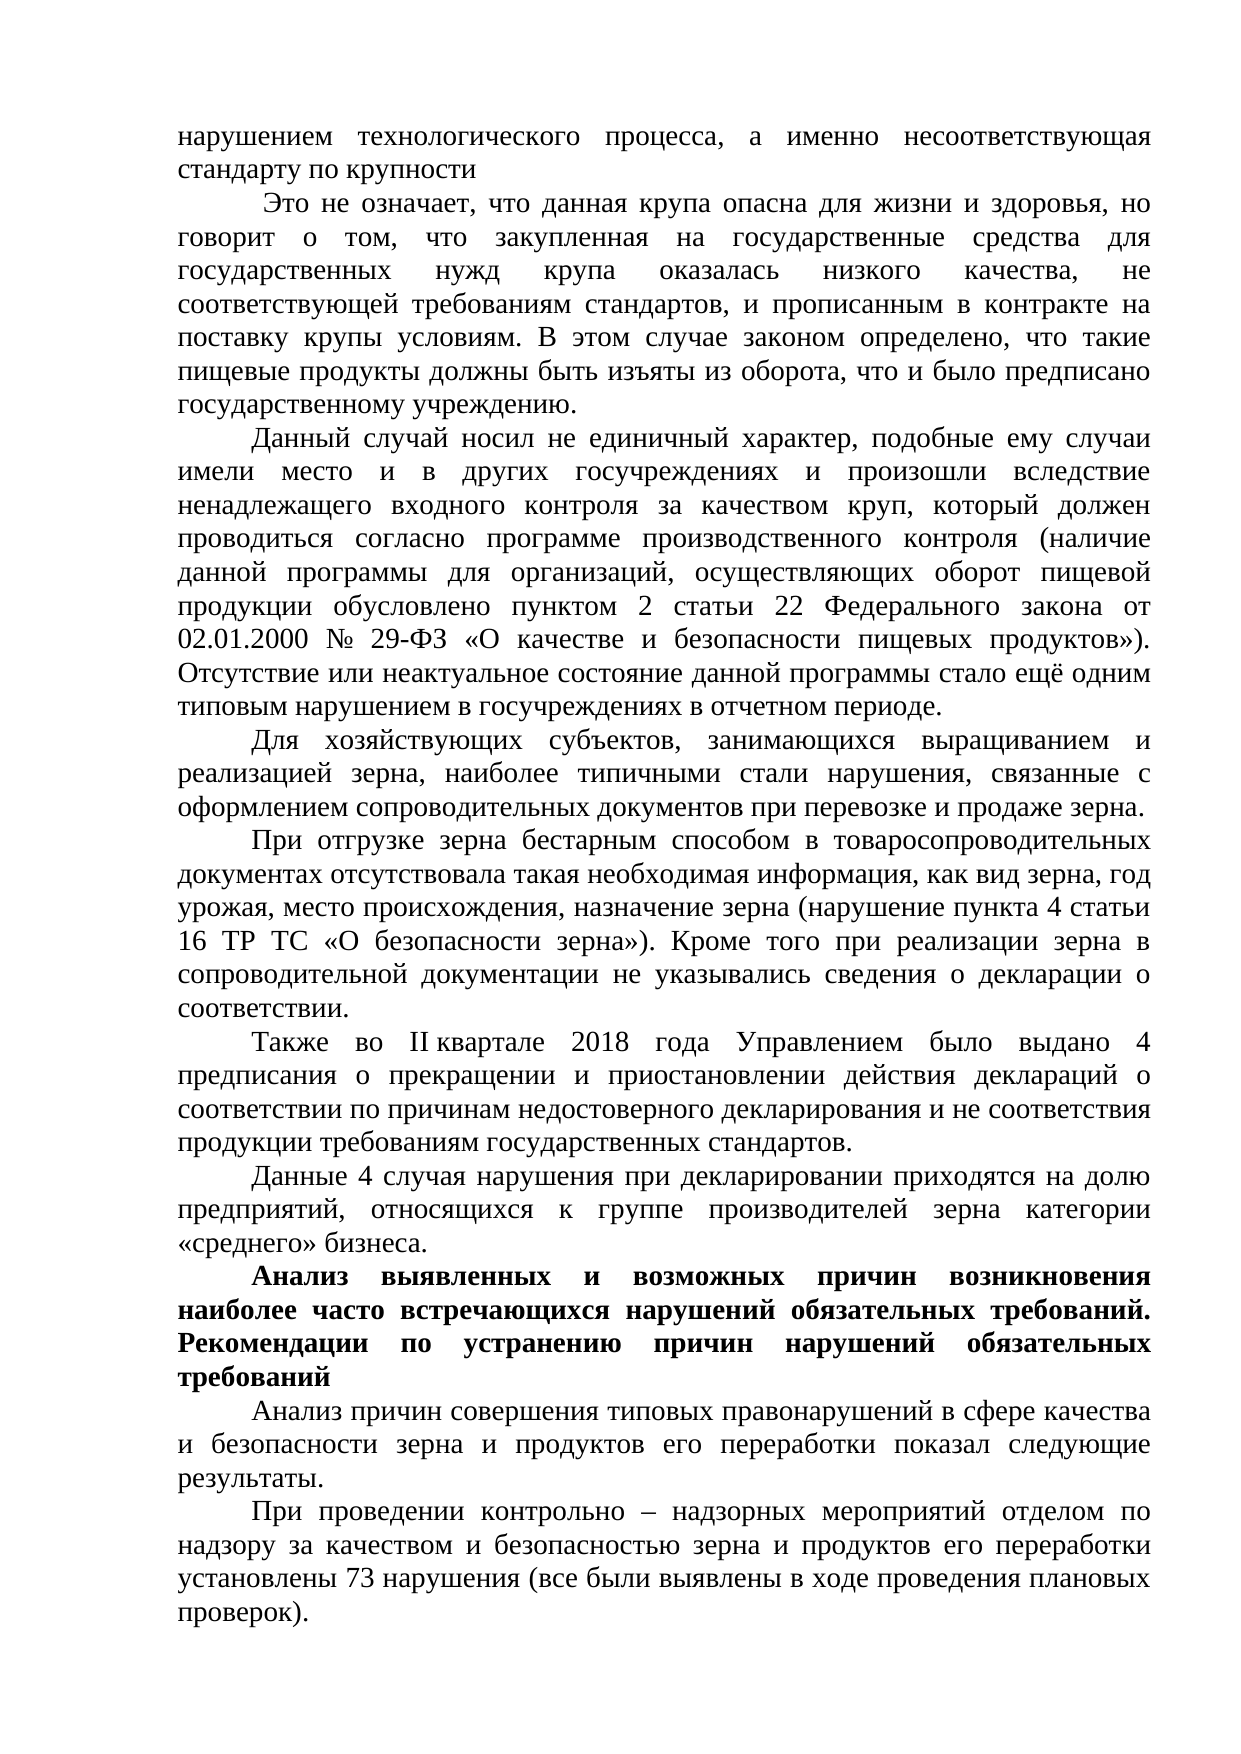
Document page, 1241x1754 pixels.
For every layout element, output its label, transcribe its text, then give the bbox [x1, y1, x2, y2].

text Для хозяйствующих субъектов, занимающихся выращиванием и реализацией зерна, наиболее типичными стали нарушения, связанные с оформлением сопроводительных документов при перевозке и продаже зерна. [177, 722, 1152, 822]
text Анализ выявленных и возможных причин возникновения наиболее часто встречающихся нарушений обязательных требований. Рекомендации по устранению причин нарушений обязательных требований [177, 1258, 1152, 1393]
text Анализ причин совершения типовых правонарушений в сфере качества и безопасности зерна и продуктов его переработки показал следующие результаты. [177, 1393, 1152, 1493]
text Также во II квартале 2018 года Управлением было выдано 4 предписания о прекращении и приостановлении действия деклараций о соответствии по причинам недостоверного декларирования и не соответствия продукции требованиям государственных стандартов. [177, 1024, 1152, 1158]
text При отгрузке зерна бестарным способом в товаросопроводительных документах отсутствовала такая необходимая информация, как вид зерна, год урожая, место происхождения, назначение зерна (нарушение пункта 4 статьи 16 ТР ТС «О безопасности зерна»). Кроме того при реализации зерна в сопроводительной документации не указывались сведения о декларации о соответствии. [177, 822, 1152, 1024]
text Данные 4 случая нарушения при декларировании приходятся на долю предприятий, относящихся к группе производителей зерна категории «среднего» бизнеса. [177, 1158, 1152, 1258]
text При проведении контрольно – надзорных мероприятий отделом по надзору за качеством и безопасностью зерна и продуктов его переработки установлены 73 нарушения (все были выявлены в ходе проведения плановых проверок). [177, 1493, 1152, 1627]
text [177, 118, 1152, 185]
text Данный случай носил не единичный характер, подобные ему случаи имели место и в других госучреждениях и произошли вследствие ненадлежащего входного контроля за качеством круп, который должен проводиться согласно программе производственного контроля (наличие данной программы для организаций, осуществляющих оборот пищевой продукции обусловлено пунктом 2 статьи 22 Федерального закона от 02.01.2000 № 29-ФЗ «О качестве и безопасности пищевых продуктов»). Отсутствие или неактуальное состояние данной программы стало ещё одним типовым нарушением в госучреждениях в отчетном периоде. [177, 420, 1152, 722]
text Это не означает, что данная крупа опасна для жизни и здоровья, но говорит о том, что закупленная на государственные средства для государственных нужд крупа оказалась низкого качества, не соответствующей требованиям стандартов, и прописанным в контракте на поставку крупы условиям. В этом случае законом определено, что такие пищевые продукты должны быть изъяты из оборота, что и было предписано государственному учреждению. [177, 185, 1152, 420]
